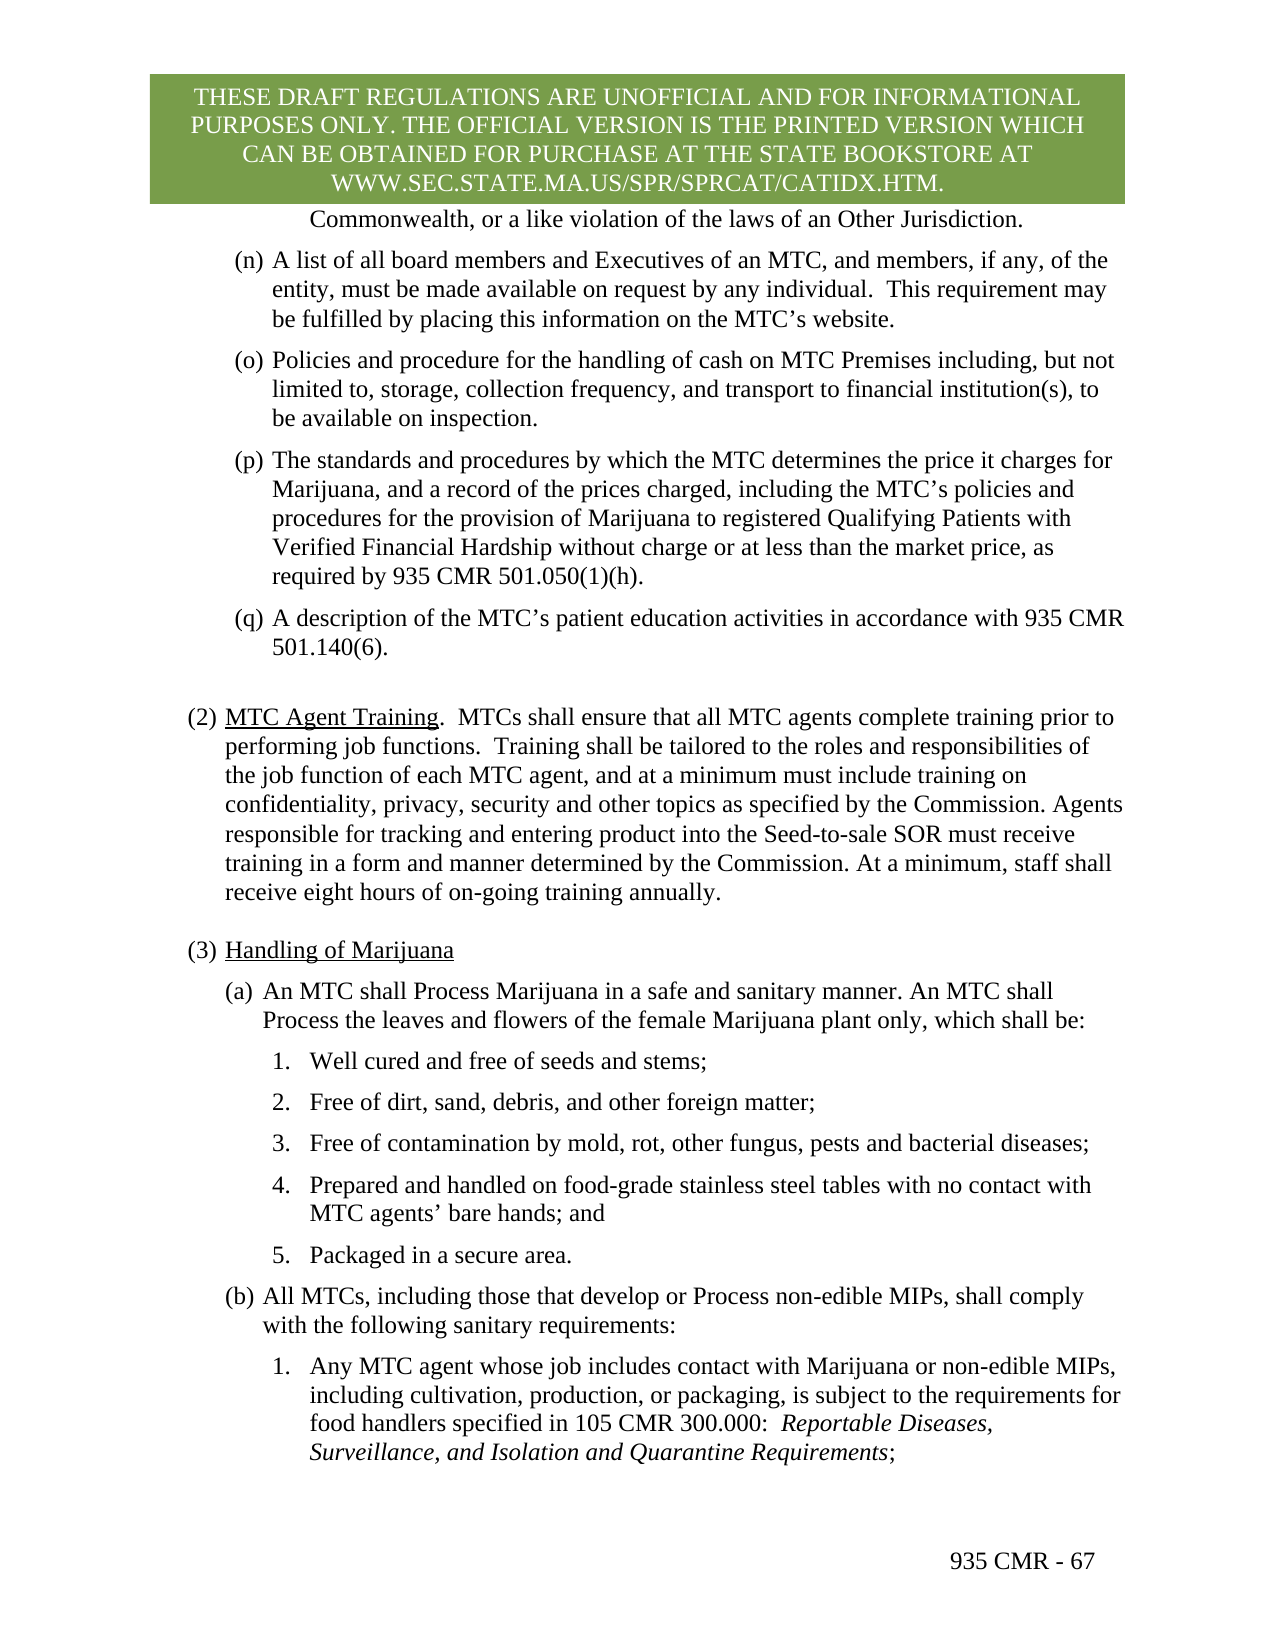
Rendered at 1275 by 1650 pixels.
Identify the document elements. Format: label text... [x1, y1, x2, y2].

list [300, 204, 1125, 233]
list Free of dirt, sand, debris, and other foreign matter; [291, 1087, 1125, 1116]
list An MTC shall Process Marijuana in a safe and sanitary manner. An MTC shall Process the leaves and flowers of the female Marijuana plant only, which shall be: [225, 976, 1125, 1033]
list Prepared and handled on food-grade stainless steel tables with no contact with MTC agents’ bare hands; and [291, 1170, 1125, 1227]
list Any MTC agent whose job includes contact with Marijuana or non-edible MIPs, including cultivation, production, or packaging, is subject to the requirements for food handlers specified in 105 CMR 300.000: Reportable Diseases, Surveillance, and Isolation and Quarantine Requirements; [291, 1351, 1125, 1466]
list A list of all board members and Executives of an MTC, and members, if any, of the entity, must be made available on request by any individual. This requirement may be fulfilled by placing this information on the MTC’s website. [234, 246, 1125, 333]
list MTC Agent Training. MTCs shall ensure that all MTC agents complete training prior to performing job functions. Training shall be tailored to the roles and responsibilities of the job function of each MTC agent, and at a minimum must include training on confidentiality, privacy, security and other topics as specified by the Commission. Agents responsible for tracking and entering product into the Seed-to-sale SOR must receive training in a form and manner determined by the Commission. At a minimum, staff shall receive eight hours of on-going training annually. [187, 702, 1125, 906]
list Handling of Marijuana [187, 935, 1125, 963]
list Packaged in a secure area. [291, 1240, 1125, 1268]
list All MTCs, including those that develop or Process non-edible MIPs, shall comply with the following sanitary requirements: [225, 1281, 1125, 1338]
list Free of contamination by mold, rot, other fungus, pests and bacterial diseases; [291, 1128, 1125, 1157]
list A description of the MTC’s patient education activities in accordance with 935 CMR 501.140(6). [234, 603, 1125, 661]
list Well cured and free of seeds and stems; [291, 1046, 1125, 1075]
list Policies and procedure for the handling of cash on MTC Premises including, but not limited to, storage, collection frequency, and transport to financial institution(s), to be available on inspection. [234, 345, 1125, 432]
list The standards and procedures by which the MTC determines the price it charges for Marijuana, and a record of the prices charged, including the MTC’s policies and procedures for the provision of Marijuana to registered Qualifying Patients with Verified Financial Hardship without charge or at less than the market price, as required by 935 CMR 501.050(1)(h). [234, 445, 1125, 590]
